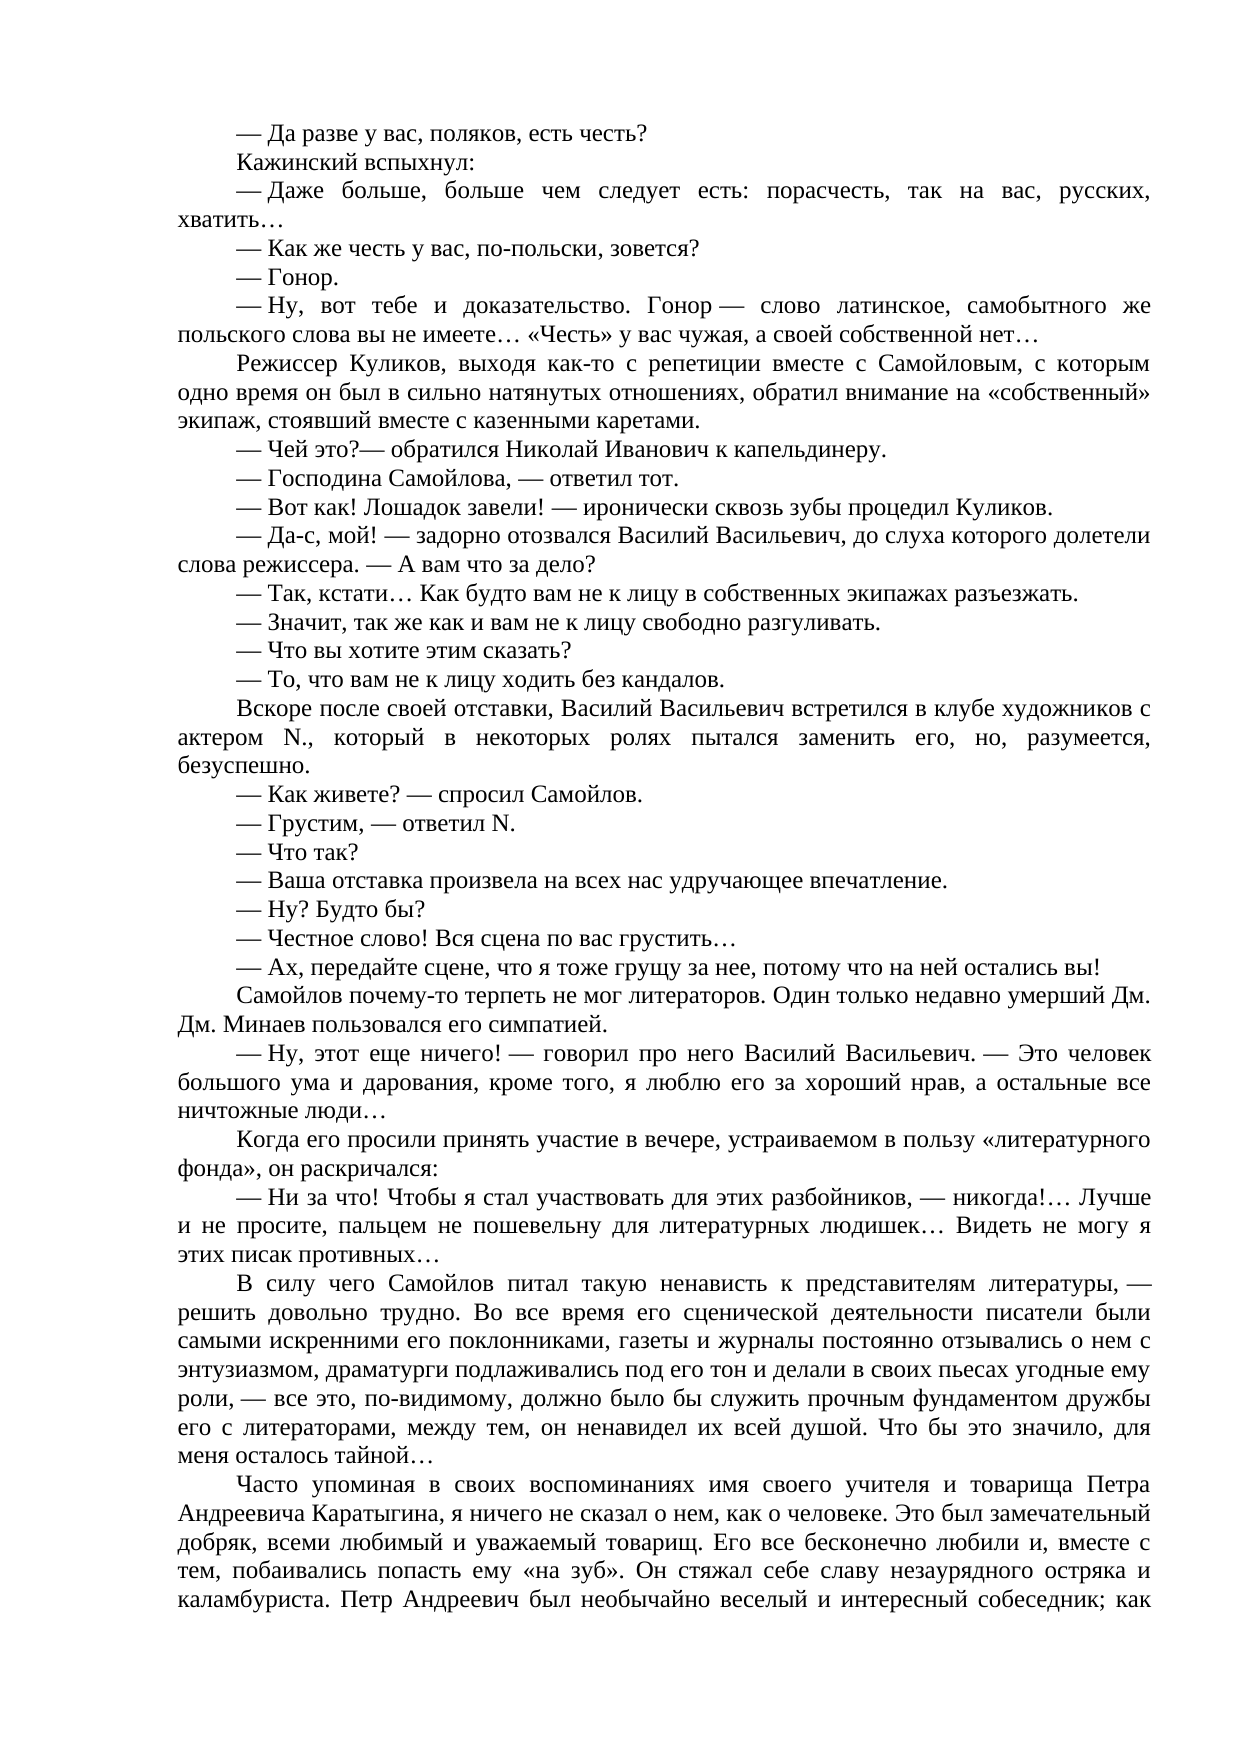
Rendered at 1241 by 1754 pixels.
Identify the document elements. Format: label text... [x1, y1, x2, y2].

text — Даже больше, больше чем следует есть: порасчесть, так на вас, русских, хватить… [177, 176, 1152, 233]
text Когда его просили принять участие в вечере, устраиваемом в пользу «литературного фонда», он раскричался: [177, 1124, 1152, 1182]
text — Значит, так же как и вам не к лицу свободно разгуливать. [177, 607, 1152, 636]
text — Что вы хотите этим сказать? [177, 636, 1152, 664]
text — Гонор. [177, 262, 1152, 291]
text — Ни за что! Чтобы я стал участвовать для этих разбойников, — никогда!… Лучше и не просите, пальцем не пошевельну для литературных людишек… Видеть не могу я этих писак противных… [177, 1182, 1152, 1268]
text — Да-с, мой! — задорно отозвался Василий Васильевич, до слуха которого долетели слова режиссера. — А вам что за дело? [177, 521, 1152, 578]
text — Ну, этот еще ничего! — говорил про него Василий Васильевич. — Это человек большого ума и дарования, кроме того, я люблю его за хороший нрав, а остальные все ничтожные люди… [177, 1038, 1152, 1124]
text — Да разве у вас, поляков, есть честь? [177, 118, 1152, 147]
text — Так, кстати… Как будто вам не к лицу в собственных экипажах разъезжать. [177, 578, 1152, 607]
text — Ах, передайте сцене, что я тоже грущу за нее, потому что на ней остались вы! [177, 952, 1152, 981]
text Кажинский вспыхнул: [177, 147, 1152, 176]
text — Ну? Будто бы? [177, 894, 1152, 923]
text — Честное слово! Вся сцена по вас грустить… [177, 923, 1152, 952]
text — Ну, вот тебе и доказательство. Гонор — слово латинское, самобытного же польского слова вы не имеете… «Честь» у вас чужая, а своей собственной нет… [177, 291, 1152, 348]
text — Ваша отставка произвела на всех нас удручающее впечатление. [177, 866, 1152, 894]
text В силу чего Самойлов питал такую ненависть к представителям литературы, — решить довольно трудно. Во все время его сценической деятельности писатели были самыми искренними его поклонниками, газеты и журналы постоянно отзывались о нем с энтузиазмом, драматурги подлаживались под его тон и делали в своих пьесах угодные ему роли, — все это, по-видимому, должно было бы служить прочным фундаментом дружбы его с литераторами, между тем, он ненавидел их всей душой. Что бы это значило, для меня осталось тайной… [177, 1268, 1152, 1469]
text Самойлов почему-то терпеть не мог литераторов. Один только недавно умерший Дм. Дм. Минаев пользовался его симпатией. [177, 981, 1152, 1038]
text — Что так? [177, 837, 1152, 866]
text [177, 1469, 1152, 1613]
text — Чей это?— обратился Николай Иванович к капельдинеру. [177, 434, 1152, 463]
text Вскоре после своей отставки, Василий Васильевич встретился в клубе художников с актером N., который в некоторых ролях пытался заменить его, но, разумеется, безуспешно. [177, 693, 1152, 779]
text — То, что вам не к лицу ходить без кандалов. [177, 664, 1152, 693]
text — Как живете? — спросил Самойлов. [177, 779, 1152, 808]
text — Грустим, — ответил N. [177, 808, 1152, 837]
text Режиссер Куликов, выходя как-то с репетиции вместе с Самойловым, с которым одно время он был в сильно натянутых отношениях, обратил внимание на «собственный» экипаж, стоявший вместе с казенными каретами. [177, 348, 1152, 434]
text — Как же честь у вас, по-польски, зовется? [177, 233, 1152, 262]
text — Вот как! Лошадок завели! — иронически сквозь зубы процедил Куликов. [177, 492, 1152, 521]
text — Господина Самойлова, — ответил тот. [177, 463, 1152, 492]
